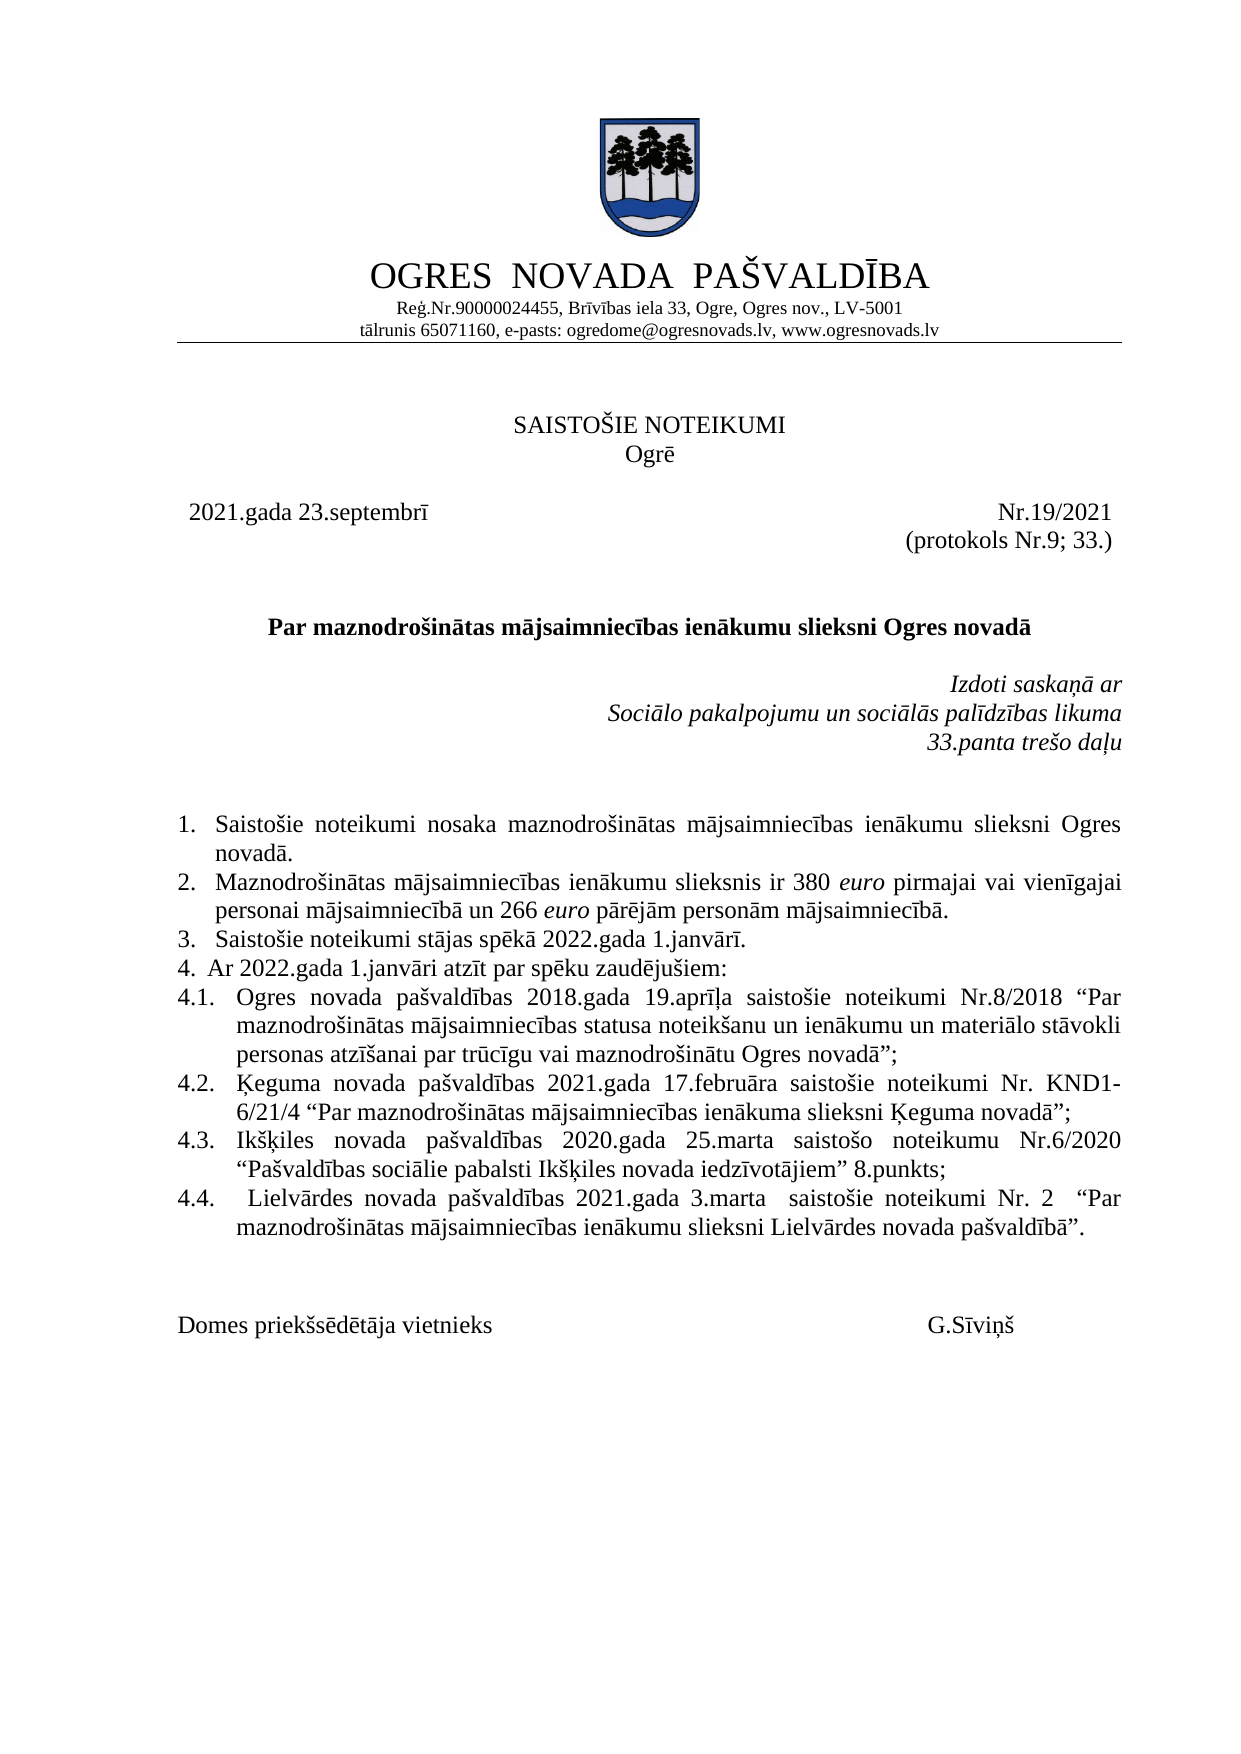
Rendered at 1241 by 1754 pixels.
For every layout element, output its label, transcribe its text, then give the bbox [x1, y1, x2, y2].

text Reģ.Nr.90000024455, Brīvības iela 33, Ogre, Ogres nov., LV-5001 [177, 297, 1122, 319]
text OGRES NOVADA PAŠVALDĪBA [177, 254, 1122, 297]
list Ar 2022.gada 1.janvāri atzīt par spēku zaudējušiem: [177, 953, 1122, 982]
text tālrunis 65071160, e-pasts: ogredome@ogresnovads.lv, www.ogresnovads.lv [177, 319, 1122, 342]
list Saistošie noteikumi nosaka maznodrošinātas mājsaimniecības ienākumu slieksni Ogres novadā. [177, 809, 1122, 867]
text Domes priekšsēdētāja vietnieks G.Sīviņš [177, 1310, 1122, 1339]
list Ikšķiles novada pašvaldības 2020.gada 25.marta saistošo noteikumu Nr.6/2020 “Pašvaldības sociālie pabalsti Ikšķiles novada iedzīvotājiem” 8.punkts; [177, 1125, 1122, 1183]
list Lielvārdes novada pašvaldības 2021.gada 3.marta saistošie noteikumi Nr. 2 “Par maznodrošinātas mājsaimniecības ienākumu slieksni Lielvārdes novada pašvaldībā”. [177, 1183, 1122, 1240]
text Par maznodrošinātas mājsaimniecības ienākumu slieksni Ogres novadā [177, 612, 1122, 640]
list Maznodrošinātas mājsaimniecības ienākumu slieksnis ir 380 euro pirmajai vai vienīgajai personai mājsaimniecībā un 266 euro pārējām personām mājsaimniecībā. [177, 867, 1122, 924]
list Sociālo pakalpojumu un sociālās palīdzības likuma [214, 698, 1122, 727]
list Ķeguma novada pašvaldības 2021.gada 17.februāra saistošie noteikumi Nr. KND1-6/21/4 “Par maznodrošinātas mājsaimniecības ienākuma slieksni Ķeguma novadā”; [177, 1068, 1122, 1125]
list Izdoti saskaņā ar [214, 669, 1122, 698]
list Ogres novada pašvaldības 2018.gada 19.aprīļa saistošie noteikumi Nr.8/2018 “Par maznodrošinātas mājsaimniecības statusa noteikšanu un ienākumu un materiālo stāvokli personas atzīšanai par trūcīgu vai maznodrošinātu Ogres novadā”; [177, 982, 1122, 1068]
picture [599, 118, 700, 237]
table_header Nr.19/2021 (protokols Nr.9; 33.) [650, 497, 1123, 554]
text SAISTOŠIE NOTEIKUMI [177, 410, 1122, 439]
list Saistošie noteikumi stājas spēkā 2022.gada 1.janvārī. [177, 924, 1122, 953]
list 33.panta trešo daļu [214, 727, 1122, 755]
title Ogrē [177, 439, 1122, 468]
table_header 2021.gada 23.septembrī [177, 497, 650, 554]
